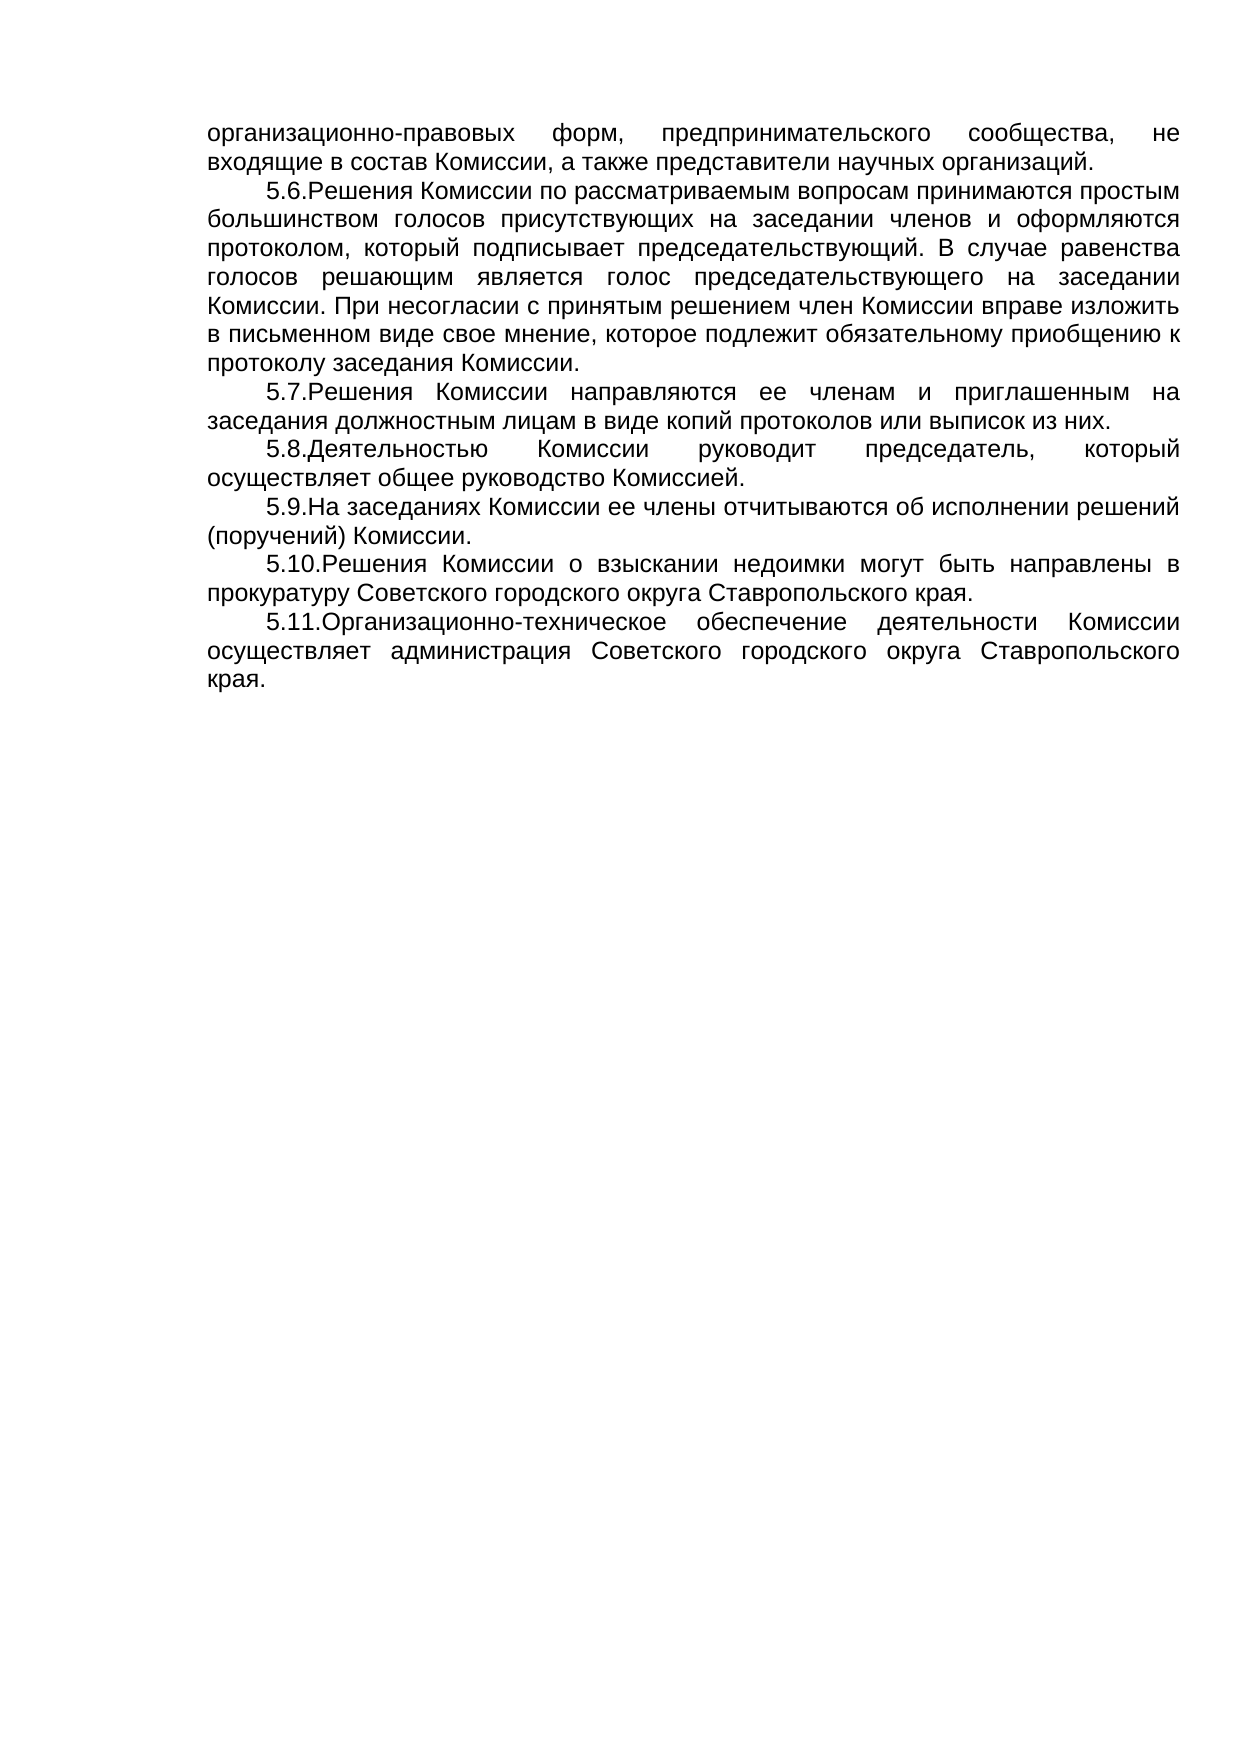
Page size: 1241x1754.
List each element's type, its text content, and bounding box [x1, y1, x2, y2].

text 5.10.Решения Комиссии о взыскании недоимки могут быть направлены в прокуратуру Советского городского округа Ставропольского края. [207, 549, 1181, 607]
text 5.6.Решения Комиссии по рассматриваемым вопросам принимаются простым большинством голосов присутствующих на заседании членов и оформляются протоколом, который подписывает председательствующий. В случае равенства голосов решающим является голос председательствующего на заседании Комиссии. При несогласии с принятым решением член Комиссии вправе изложить в письменном виде свое мнение, которое подлежит обязательному приобщению к протоколу заседания Комиссии. [207, 176, 1181, 377]
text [207, 118, 1181, 176]
text 5.11.Организационно-техническое обеспечение деятельности Комиссии осуществляет администрация Советского городского округа Ставропольского края. [207, 607, 1181, 693]
text 5.8.Деятельностью Комиссии руководит председатель, который осуществляет общее руководство Комиссией. [207, 434, 1181, 492]
text 5.9.На заседаниях Комиссии ее члены отчитываются об исполнении решений (поручений) Комиссии. [207, 492, 1181, 549]
text 5.7.Решения Комиссии направляются ее членам и приглашенным на заседания должностным лицам в виде копий протоколов или выписок из них. [207, 377, 1181, 434]
